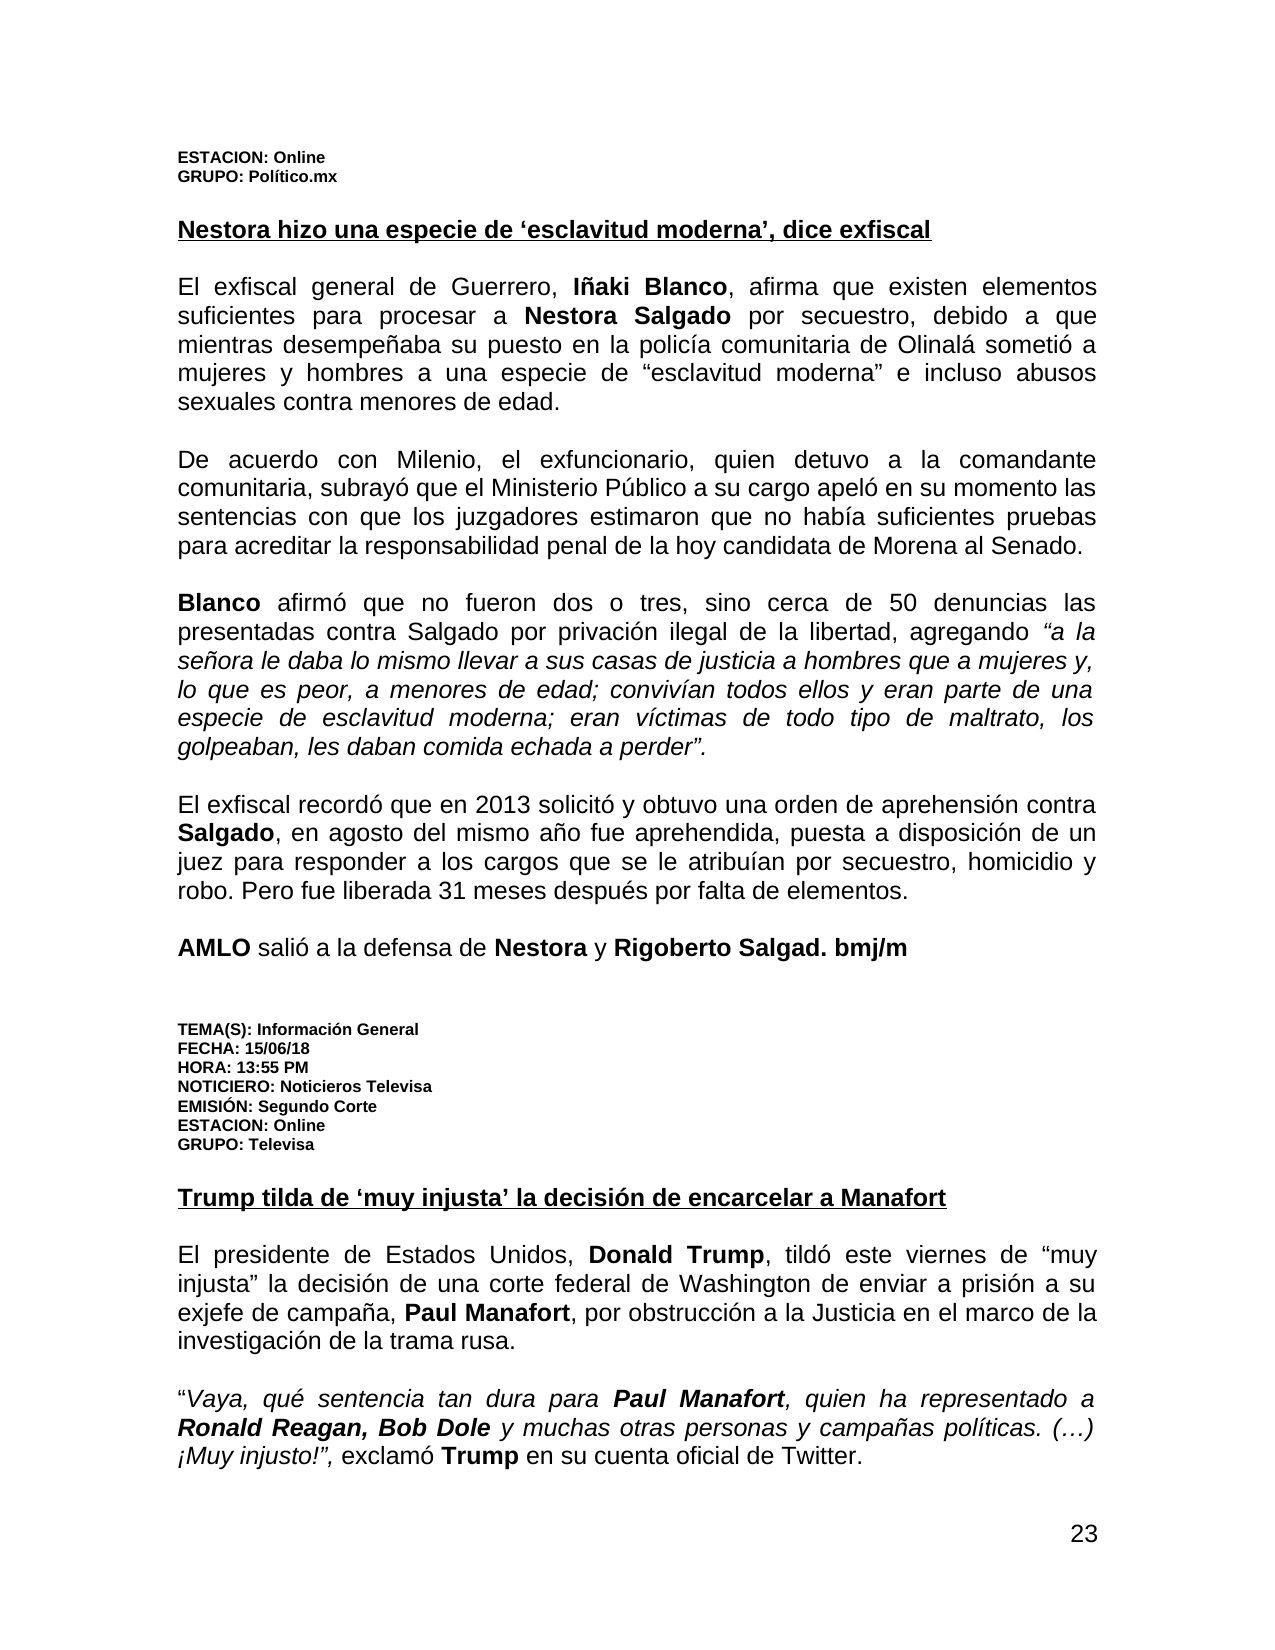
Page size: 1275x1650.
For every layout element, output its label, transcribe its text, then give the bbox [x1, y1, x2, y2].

text HORA: 13:55 PM [177, 1058, 1098, 1077]
text ESTACION: Online [177, 148, 1098, 167]
text TEMA(S): Información General [177, 1020, 1098, 1039]
text El exfiscal general de Guerrero, Iñaki Blanco, afirma que existen elementos suficientes para procesar a Nestora Salgado por secuestro, debido a que mientras desempeñaba su puesto en la policía comunitaria de Olinalá sometió a mujeres y hombres a una especie de “esclavitud moderna” e incluso abusos sexuales contra menores de edad. [177, 272, 1098, 416]
text AMLO salió a la defensa de Nestora y Rigoberto Salgad. bmj/m [177, 933, 1098, 962]
text De acuerdo con Milenio, el exfuncionario, quien detuvo a la comandante comunitaria, subrayó que el Ministerio Público a su cargo apeló en su momento las sentencias con que los juzgadores estimaron que no había suficientes pruebas para acreditar la responsabilidad penal de la hoy candidata de Morena al Senado. [177, 445, 1098, 560]
text ESTACION: Online [177, 1116, 1098, 1135]
text Trump tilda de ‘muy injusta’ la decisión de encarcelar a Manafort [177, 1183, 1098, 1211]
text Blanco afirmó que no fueron dos o tres, sino cerca de 50 denuncias las presentadas contra Salgado por privación ilegal de la libertad, agregando “a la señora le daba lo mismo llevar a sus casas de justicia a hombres que a mujeres y, lo que es peor, a menores de edad; convivían todos ellos y eran parte de una especie de esclavitud moderna; eran víctimas de todo tipo de maltrato, los golpeaban, les daban comida echada a perder”. [177, 588, 1098, 761]
text GRUPO: Político.mx [177, 167, 1098, 186]
text El exfiscal recordó que en 2013 solicitó y obtuvo una orden de aprehensión contra Salgado, en agosto del mismo año fue aprehendida, puesta a disposición de un juez para responder a los cargos que se le atribuían por secuestro, homicidio y robo. Pero fue liberada 31 meses después por falta de elementos. [177, 790, 1098, 905]
text EMISIÓN: Segundo Corte [177, 1096, 1098, 1116]
text “Vaya, qué sentencia tan dura para Paul Manafort, quien ha representado a Ronald Reagan, Bob Dole y muchas otras personas y campañas políticas. (…) ¡Muy injusto!”, exclamó Trump en su cuenta oficial de Twitter. [177, 1384, 1098, 1470]
text FECHA: 15/06/18 [177, 1039, 1098, 1058]
text NOTICIERO: Noticieros Televisa [177, 1077, 1098, 1096]
text GRUPO: Televisa [177, 1135, 1098, 1154]
text El presidente de Estados Unidos, Donald Trump, tildó este viernes de “muy injusta” la decisión de una corte federal de Washington de enviar a prisión a su exjefe de campaña, Paul Manafort, por obstrucción a la Justicia en el marco de la investigación de la trama rusa. [177, 1240, 1098, 1355]
text Nestora hizo una especie de ‘esclavitud moderna’, dice exfiscal [177, 215, 1098, 243]
